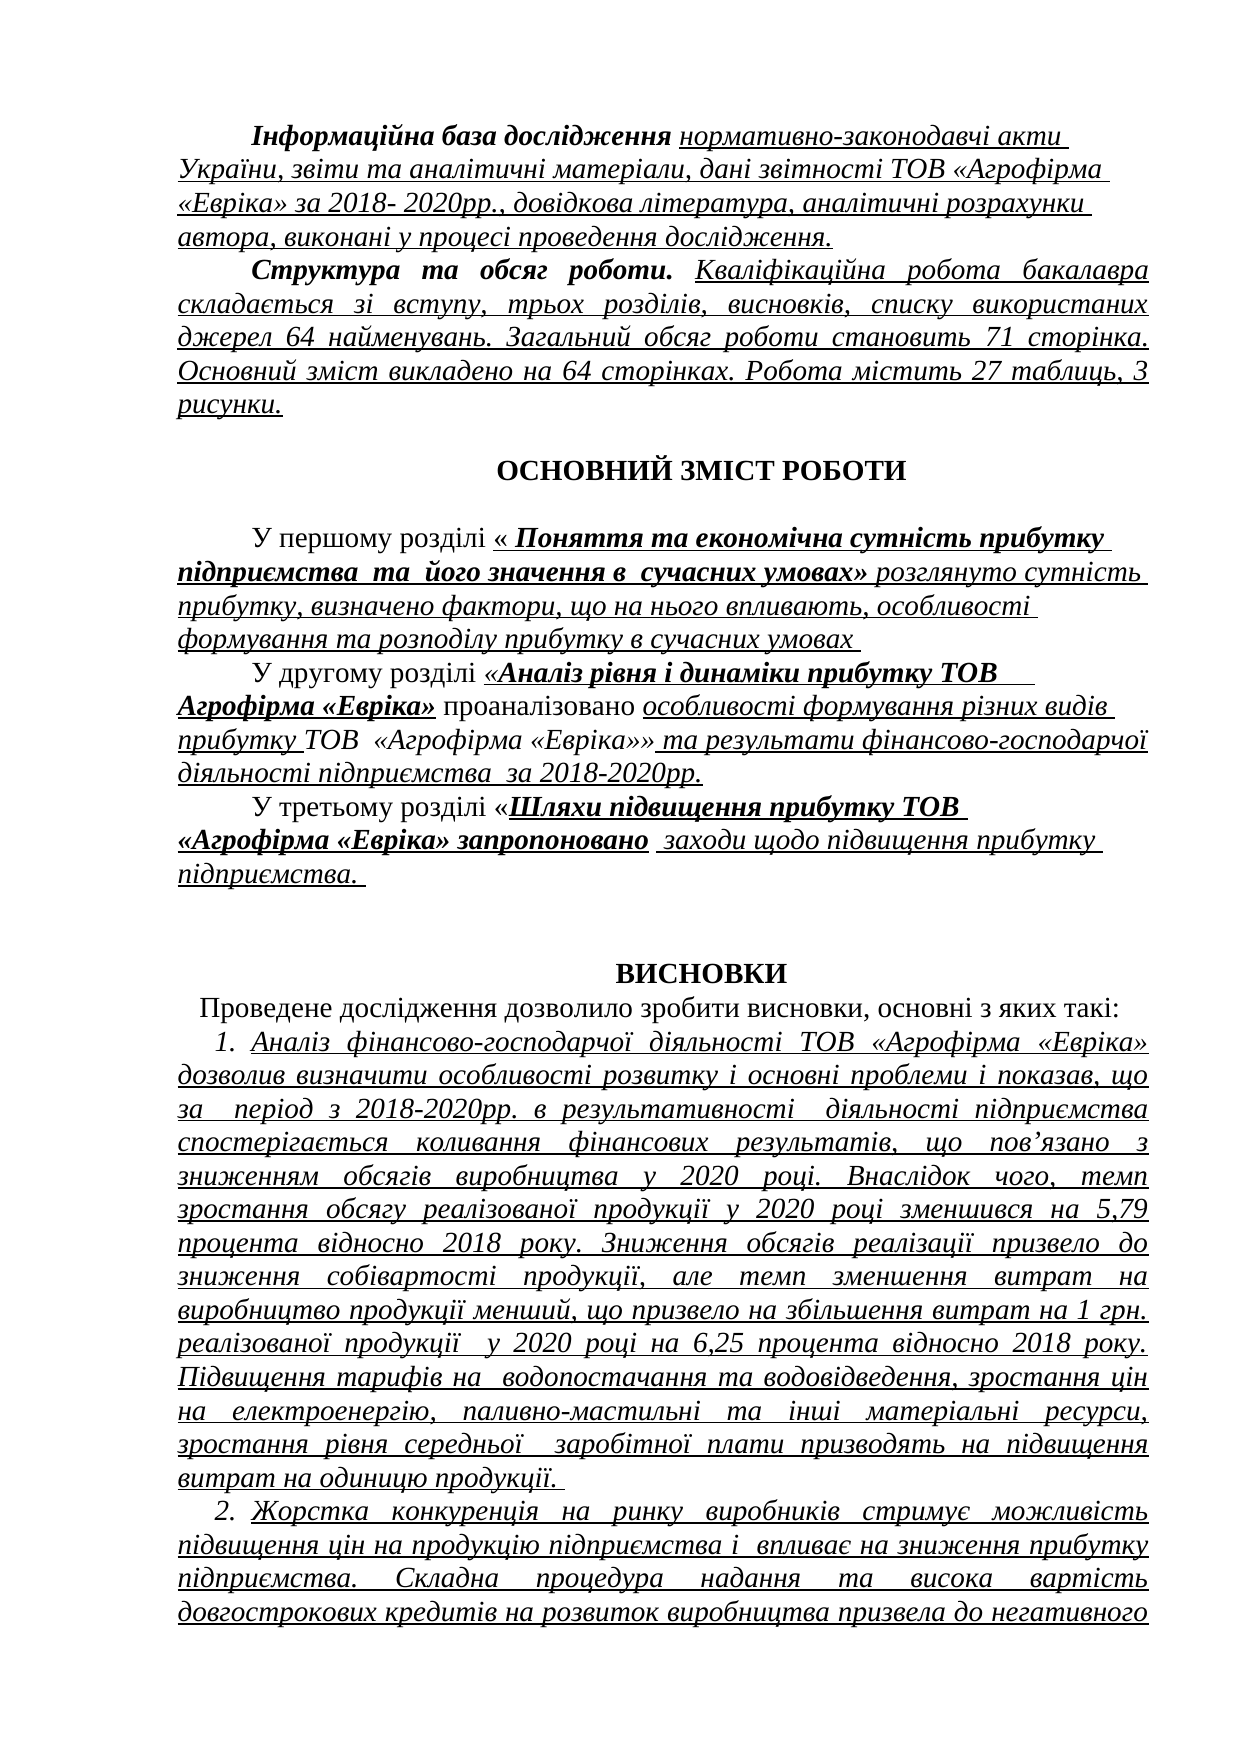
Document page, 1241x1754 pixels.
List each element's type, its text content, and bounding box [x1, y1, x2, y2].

text У першому розділі « Поняття та економічна сутність прибутку підприємства та його значення в сучасних умовах» розглянуто сутність прибутку, визначено фактори, що на нього впливають, особливості формування та розподілу прибутку в сучасних умовах [177, 521, 1152, 655]
text У третьому розділі «Шляхи підвищення прибутку ТОВ [177, 789, 1152, 822]
text Структура та обсяг роботи. Кваліфікаційна робота бакалавра складається зі вступу, трьох розділів, висновків, списку використаних джерел 64 найменувань. Загальний обсяг роботи становить 71 сторінка. Основний зміст викладено на 64 сторінках. Робота містить 27 таблиць, 3 рисунки. [177, 252, 1152, 420]
text Інформаційна база дослідження нормативно-законодавчі акти України, звіти та аналітичні матеріали, дані звітності ТОВ «Агрофірма «Евріка» за 2018- 2020рр., довідкова література, аналітичні розрахунки автора, виконані у процесі проведення дослідження. [177, 118, 1152, 252]
text «Агрофірма «Евріка» запропоновано заходи щодо підвищення прибутку підприємства. [177, 822, 1152, 889]
list Аналіз фінансово-господарчої діяльності ТОВ «Агрофірма «Евріка» дозволив визначити особливості розвитку і основні проблеми і показав, що за період з 2018-2020рр. в результативності діяльності підприємства спостерігається коливання фінансових результатів, що пов’язано з зниженням обсягів виробництва у 2020 році. Внаслідок чого, темп зростання обсягу реалізованої продукції у 2020 році зменшився на 5,79 процента відносно 2018 року. Зниження обсягів реалізації призвело до зниження собівартості продукції, але темп зменшення витрат на виробництво продукції менший, що призвело на збільшення витрат на 1 грн. реалізованої продукції у 2020 році на 6,25 процента відносно 2018 року. Підвищення тарифів на водопостачання та водовідведення, зростання цін на електроенергію, паливно-мастильні та інші матеріальні ресурси, зростання рівня середньої заробітної плати призводять на підвищення витрат на одиницю продукції. [177, 1024, 1152, 1493]
text ОСНОВНИЙ ЗМІСТ РОБОТИ [177, 453, 1152, 487]
text ВИСНОВКИ [177, 957, 1152, 990]
text Проведене дослідження дозволило зробити висновки, основні з яких такі: [177, 990, 1152, 1024]
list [177, 1493, 1152, 1627]
text У другому розділі «Аналіз рівня і динаміки прибутку ТОВ Агрофірма «Евріка» проаналізовано особливості формування різних видів прибутку ТОВ «Агрофірма «Евріка»» та результати фінансово-господарчої діяльності підприємства за 2018-2020рр. [177, 655, 1152, 789]
